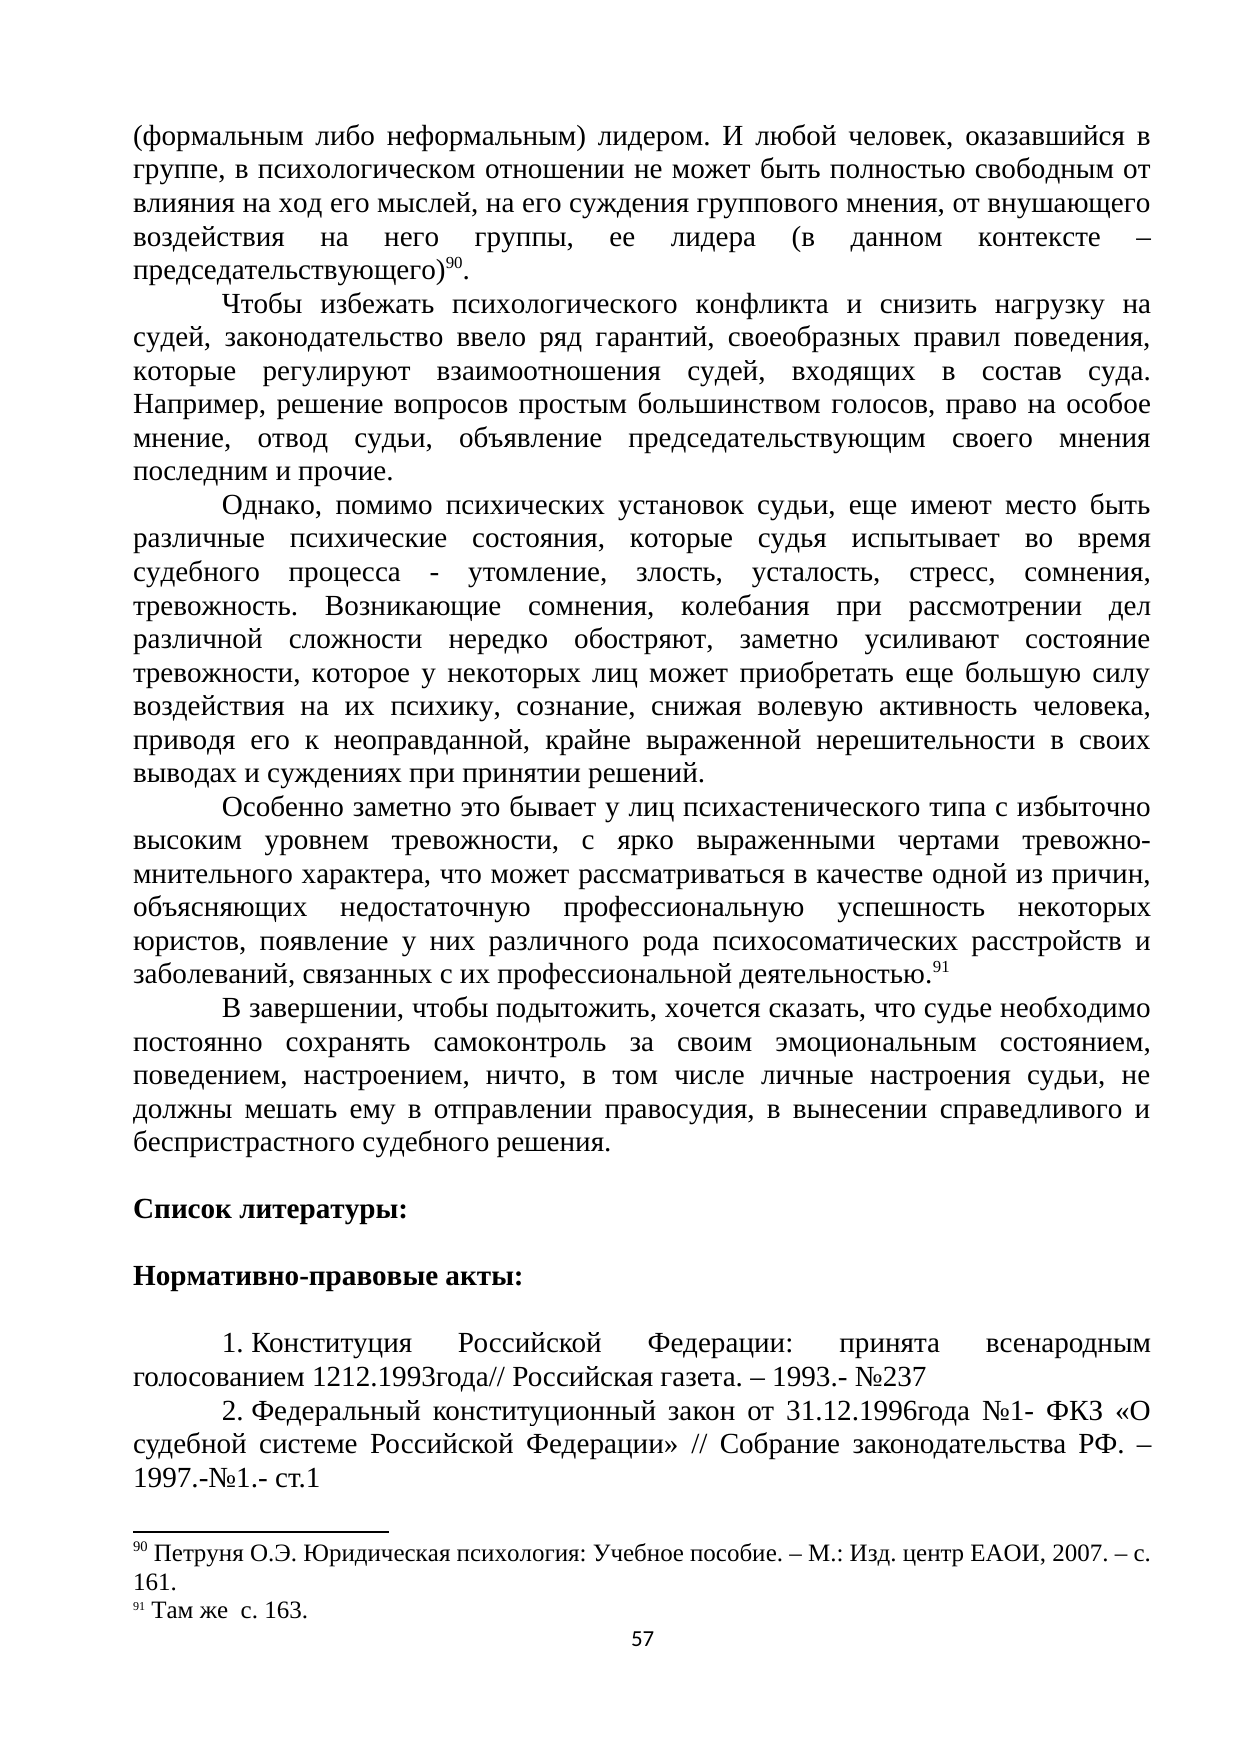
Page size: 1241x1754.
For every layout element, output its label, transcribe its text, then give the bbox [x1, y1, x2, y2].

text Список литературы: [133, 1191, 1152, 1225]
text Особенно заметно это бывает у лиц психастенического типа с избыточно высоким уровнем тревожности, с ярко выраженными чертами тревожно-мнительного характера, что может рассматриваться в качестве одной из причин, объясняющих недостаточную профессиональную успешность некоторых юристов, появление у них различного рода психосоматических расстройств и заболеваний, связанных с их профессиональной деятельностью. [133, 789, 1152, 990]
text Нормативно-правовые акты: [133, 1258, 1152, 1292]
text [133, 118, 1152, 286]
text В завершении, чтобы подытожить, хочется сказать, что судье необходимо постоянно сохранять самоконтроль за своим эмоциональным состоянием, поведением, настроением, ничто, в том числе личные настроения судьи, не должны мешать ему в отправлении правосудия, в вынесении справедливого и беспристрастного судебного решения. [133, 990, 1152, 1158]
list Конституция Российской Федерации: принята всенародным голосованием 1212.1993года// Российская газета. – 1993.- №237 [133, 1326, 1152, 1393]
text Чтобы избежать психологического конфликта и снизить нагрузку на судей, законодательство ввело ряд гарантий, своеобразных правил поведения, которые регулируют взаимоотношения судей, входящих в состав суда. Например, решение вопросов простым большинством голосов, право на особое мнение, отвод судьи, объявление председательствующим своего мнения последним и прочие. [133, 286, 1152, 487]
list Федеральный конституционный закон от 31.12.1996года №1- ФКЗ «О судебной системе Российской Федерации» // Собрание законодательства РФ. – 1997.-№1.- ст.1 [133, 1426, 1152, 1493]
text Однако, помимо психических установок судьи, еще имеют место быть различные психические состояния, которые судья испытывает во время судебного процесса - утомление, злость, усталость, стресс, сомнения, тревожность. Возникающие сомнения, колебания при рассмотрении дел различной сложности нередко обостряют, заметно усиливают состояние тревожности, которое у некоторых лиц может приобретать еще большую силу воздействия на их психику, сознание, снижая волевую активность человека, приводя его к неоправданной, крайне выраженной нерешительности в своих выводах и суждениях при принятии решений. [133, 487, 1152, 789]
